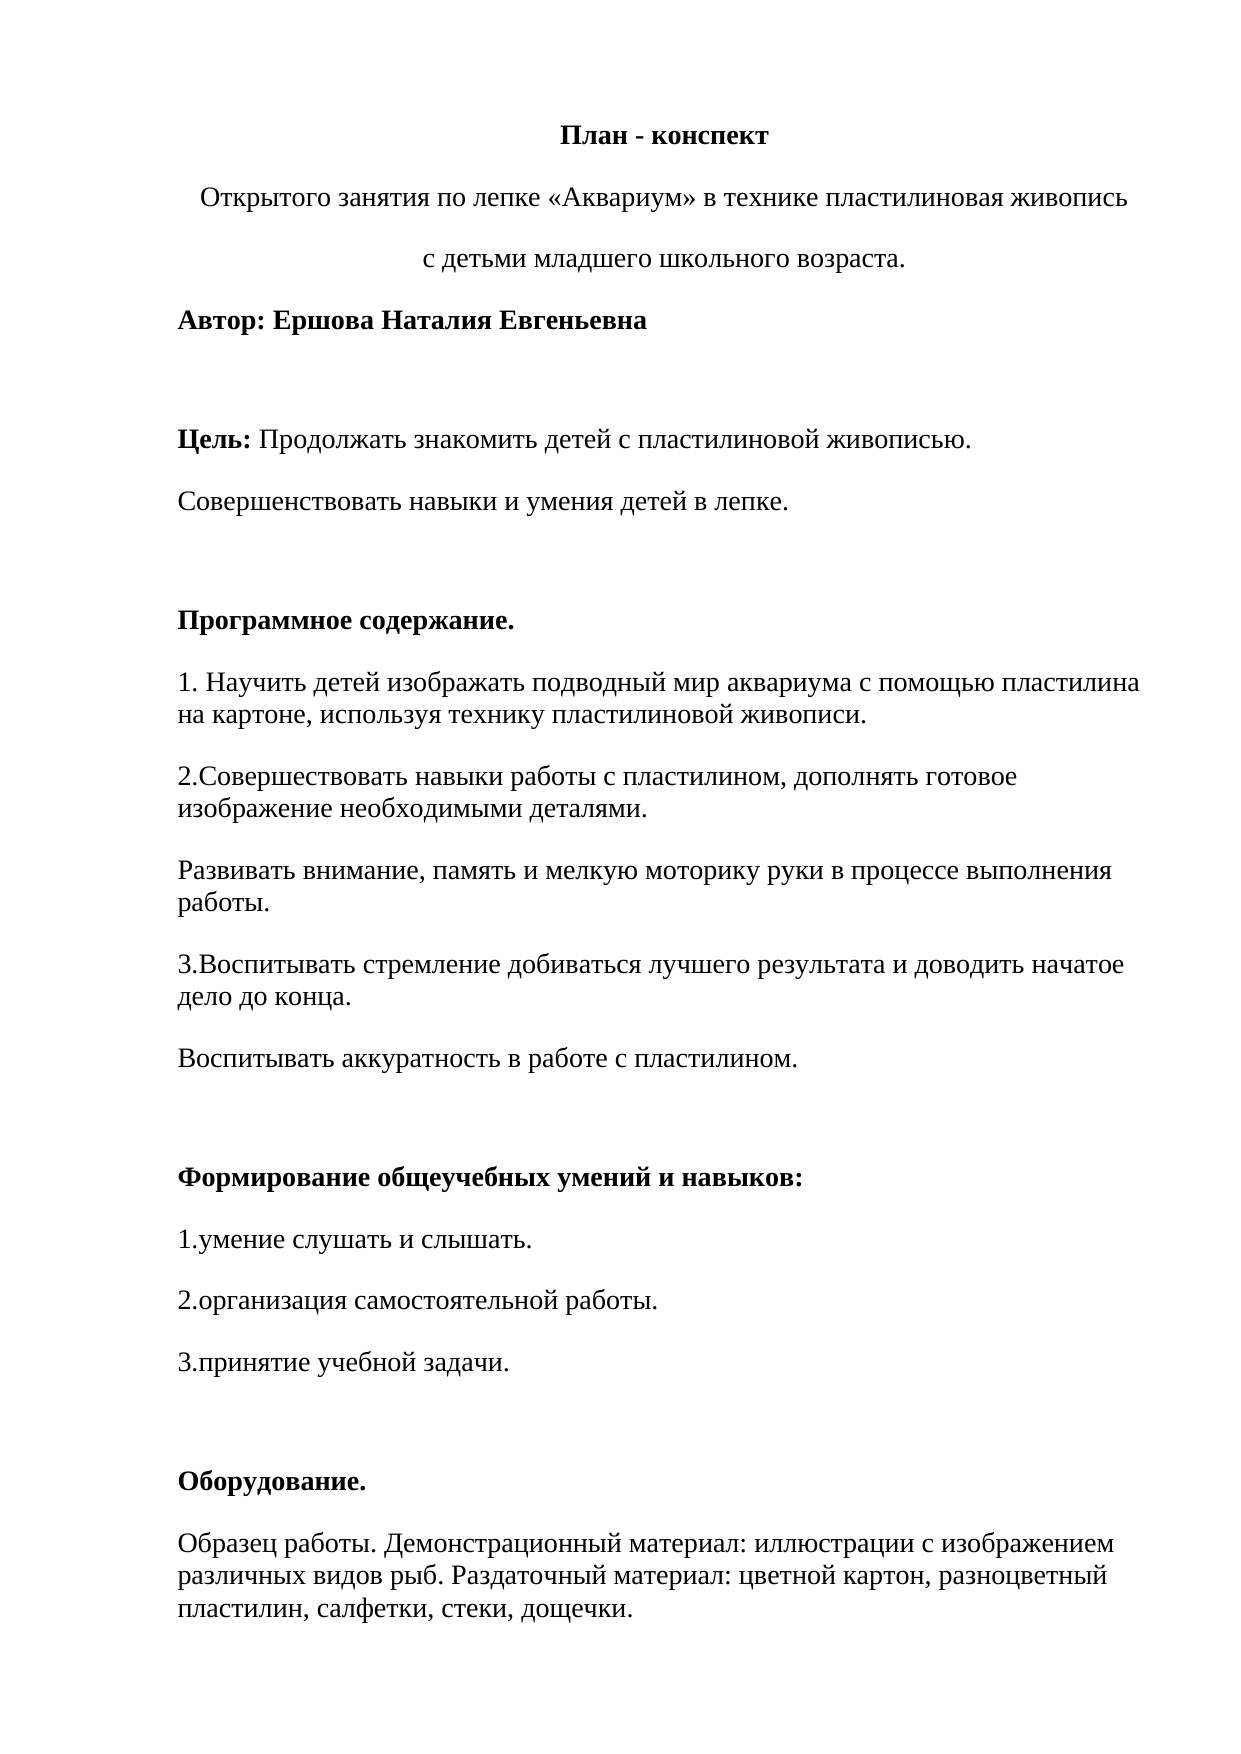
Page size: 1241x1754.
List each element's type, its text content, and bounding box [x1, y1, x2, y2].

text Образец работы. Демонстрационный материал: иллюстрации с изображением различных видов рыб. Раздаточный материал: цветной картон, разноцветный пластилин, салфетки, стеки, дощечки. [177, 1526, 1152, 1623]
text Формирование общеучебных умений и навыков: [177, 1160, 1152, 1193]
text 3.принятие учебной задачи. [177, 1345, 1152, 1377]
text 1. Научить детей изображать подводный мир аквариума с помощью пластилина на картоне, используя технику пластилиновой живописи. [177, 665, 1152, 730]
text 3.Воспитывать стремление добиваться лучшего результата и доводить начатое дело до конца. [177, 947, 1152, 1012]
text Открытого занятия по лепке «Аквариум» в технике пластилиновая живопись [177, 180, 1152, 212]
text Цель: Продолжать знакомить детей с пластилиновой живописью. [177, 422, 1152, 455]
text 2.организация самостоятельной работы. [177, 1283, 1152, 1316]
text Программное содержание. [177, 603, 1152, 636]
text Воспитывать аккуратность в работе с пластилином. [177, 1041, 1152, 1073]
text Совершенствовать навыки и умения детей в лепке. [177, 484, 1152, 516]
text План - конспект [177, 118, 1152, 151]
text Автор: Ершова Наталия Евгеньевна [177, 303, 1152, 335]
text Оборудование. [177, 1464, 1152, 1497]
text 1.умение слушать и слышать. [177, 1222, 1152, 1254]
text с детьми младшего школьного возраста. [177, 241, 1152, 274]
text 2.Совершествовать навыки работы с пластилином, дополнять готовое изображение необходимыми деталями. [177, 759, 1152, 824]
text Развивать внимание, память и мелкую моторику руки в процессе выполнения работы. [177, 853, 1152, 918]
